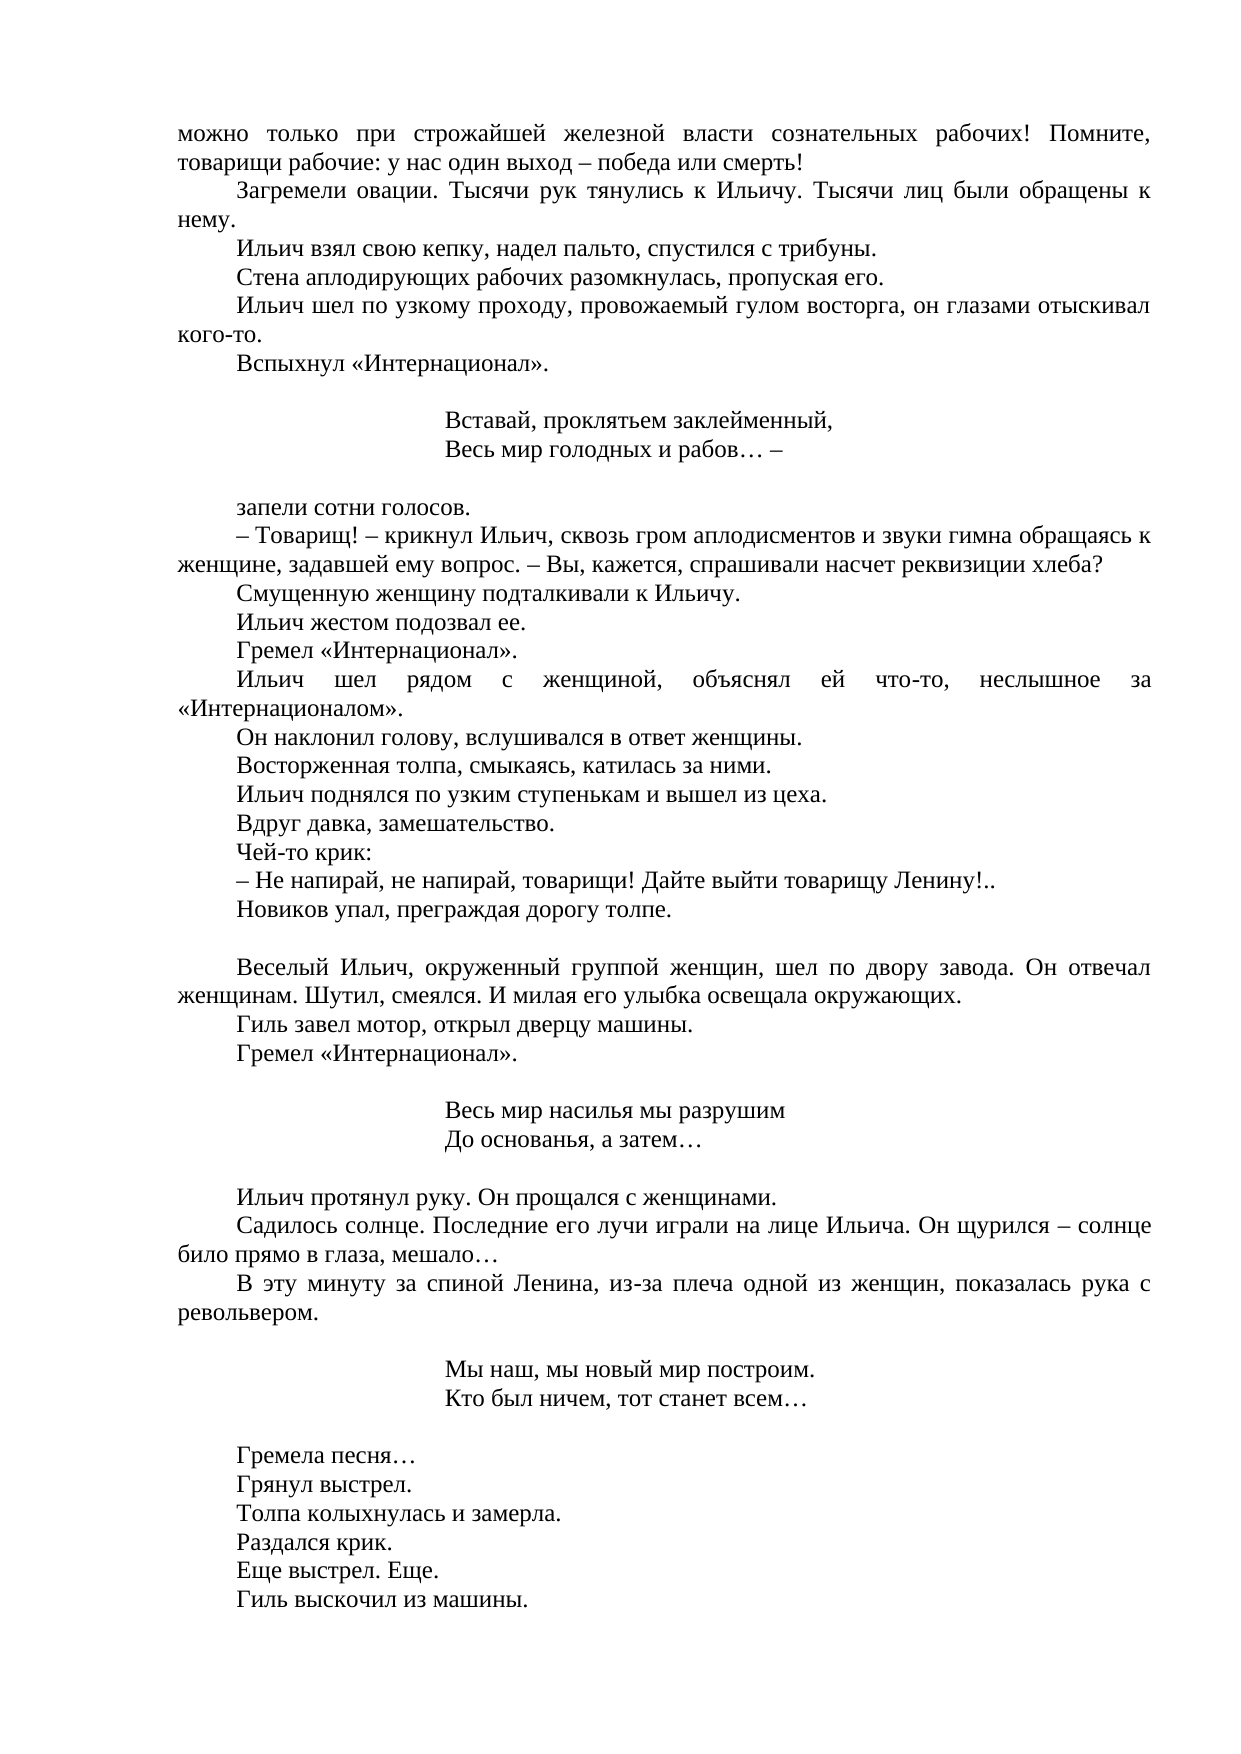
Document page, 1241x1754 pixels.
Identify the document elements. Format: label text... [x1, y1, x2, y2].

text Гремел «Интернационал». [177, 636, 1152, 664]
text Гремел «Интернационал». [177, 1038, 1152, 1067]
text Раздался крик. [177, 1527, 1152, 1556]
text Новиков упал, преграждая дорогу толпе. [177, 894, 1152, 923]
text Ильич взял свою кепку, надел пальто, спустился с трибуны. [177, 233, 1152, 262]
text – Товарищ! – крикнул Ильич, сквозь гром аплодисментов и звуки гимна обращаясь к женщине, задавшей ему вопрос. – Вы, кажется, спрашивали насчет реквизиции хлеба? [177, 521, 1152, 578]
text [177, 118, 1152, 176]
text Веселый Ильич, окруженный группой женщин, шел по двору завода. Он отвечал женщинам. Шутил, смеялся. И милая его улыбка освещала окружающих. [177, 952, 1152, 1009]
text Восторженная толпа, смыкаясь, катилась за ними. [177, 751, 1152, 779]
text Весь мир насилья мы разрушим [386, 1096, 1089, 1124]
text Гиль завел мотор, открыл дверцу машины. [177, 1009, 1152, 1038]
text Еще выстрел. Еще. [177, 1556, 1152, 1584]
text Толпа колыхнулась и замерла. [177, 1498, 1152, 1527]
text Вставай, проклятьем заклейменный, [386, 406, 1089, 434]
text До основанья, а затем… [386, 1124, 1089, 1153]
text Мы наш, мы новый мир построим. [386, 1354, 1089, 1383]
text Чей-то крик: [177, 837, 1152, 866]
text Грянул выстрел. [177, 1469, 1152, 1498]
text Ильич шел рядом с женщиной, объяснял ей что-то, неслышное за «Интернационалом». [177, 664, 1152, 722]
text Стена аплодирующих рабочих разомкнулась, пропуская его. [177, 262, 1152, 291]
text Загремели овации. Тысячи рук тянулись к Ильичу. Тысячи лиц были обращены к нему. [177, 176, 1152, 233]
text Ильич жестом подозвал ее. [177, 607, 1152, 636]
text – Не напирай, не напирай, товарищи! Дайте выйти товарищу Ленину!.. [177, 866, 1152, 894]
text запели сотни голосов. [177, 492, 1152, 521]
text Гиль выскочил из машины. [177, 1584, 1152, 1613]
text Вдруг давка, замешательство. [177, 808, 1152, 837]
text Ильич шел по узкому проходу, провожаемый гулом восторга, он глазами отыскивал кого-то. [177, 291, 1152, 348]
text Он наклонил голову, вслушивался в ответ женщины. [177, 722, 1152, 751]
text Гремела песня… [177, 1441, 1152, 1469]
text В эту минуту за спиной Ленина, из-за плеча одной из женщин, показалась рука с револьвером. [177, 1268, 1152, 1326]
text Садилось солнце. Последние его лучи играли на лице Ильича. Он щурился – солнце било прямо в глаза, мешало… [177, 1211, 1152, 1268]
text Кто был ничем, тот станет всем… [386, 1383, 1089, 1412]
text Вспыхнул «Интернационал». [177, 348, 1152, 377]
text Весь мир голодных и рабов… – [386, 434, 1089, 463]
text Ильич протянул руку. Он прощался с женщинами. [177, 1182, 1152, 1211]
text Ильич поднялся по узким ступенькам и вышел из цеха. [177, 779, 1152, 808]
text Смущенную женщину подталкивали к Ильичу. [177, 578, 1152, 607]
